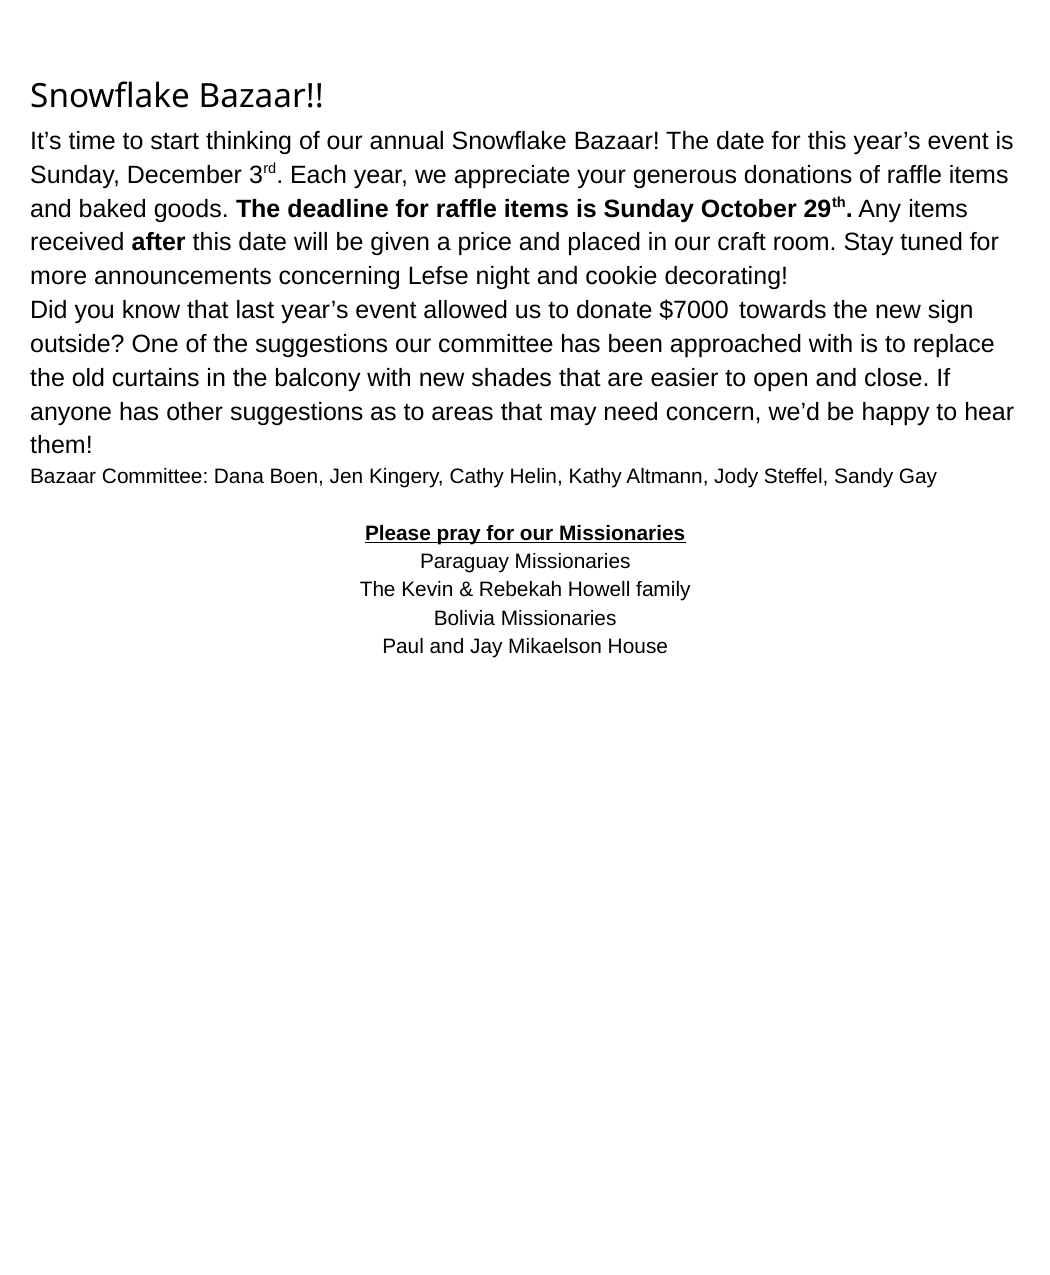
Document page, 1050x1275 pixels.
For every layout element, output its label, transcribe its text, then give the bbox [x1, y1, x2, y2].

text Bazaar Committee: Dana Boen, Jen Kingery, Cathy Helin, Kathy Altmann, Jody Steffel, Sandy Gay [30, 464, 1020, 488]
text Paraguay Missionaries [30, 549, 1020, 573]
text The Kevin & Rebekah Howell family [30, 577, 1020, 601]
text Did you know that last year’s event allowed us to donate $7000 towards the new sign outside? One of the suggestions our committee has been approached with is to replace the old curtains in the balcony with new shades that are easier to open and close. If anyone has other suggestions as to areas that may need concern, we’d be happy to hear them! [30, 295, 1020, 459]
text Paul and Jay Mikaelson House [30, 634, 1020, 658]
text It’s time to start thinking of our annual Snowflake Bazaar! The date for this year’s event is Sunday, December 3rd. Each year, we appreciate your generous donations of raffle items and baked goods. The deadline for raffle items is Sunday October 29th. Any items received after this date will be given a price and placed in our craft room. Stay tuned for more announcements concerning Lefse night and cookie decorating! [30, 126, 1020, 290]
text Bolivia Missionaries [30, 606, 1020, 629]
text Please pray for our Missionaries [30, 521, 1020, 545]
text Snowflake Bazaar!! [30, 72, 1020, 118]
